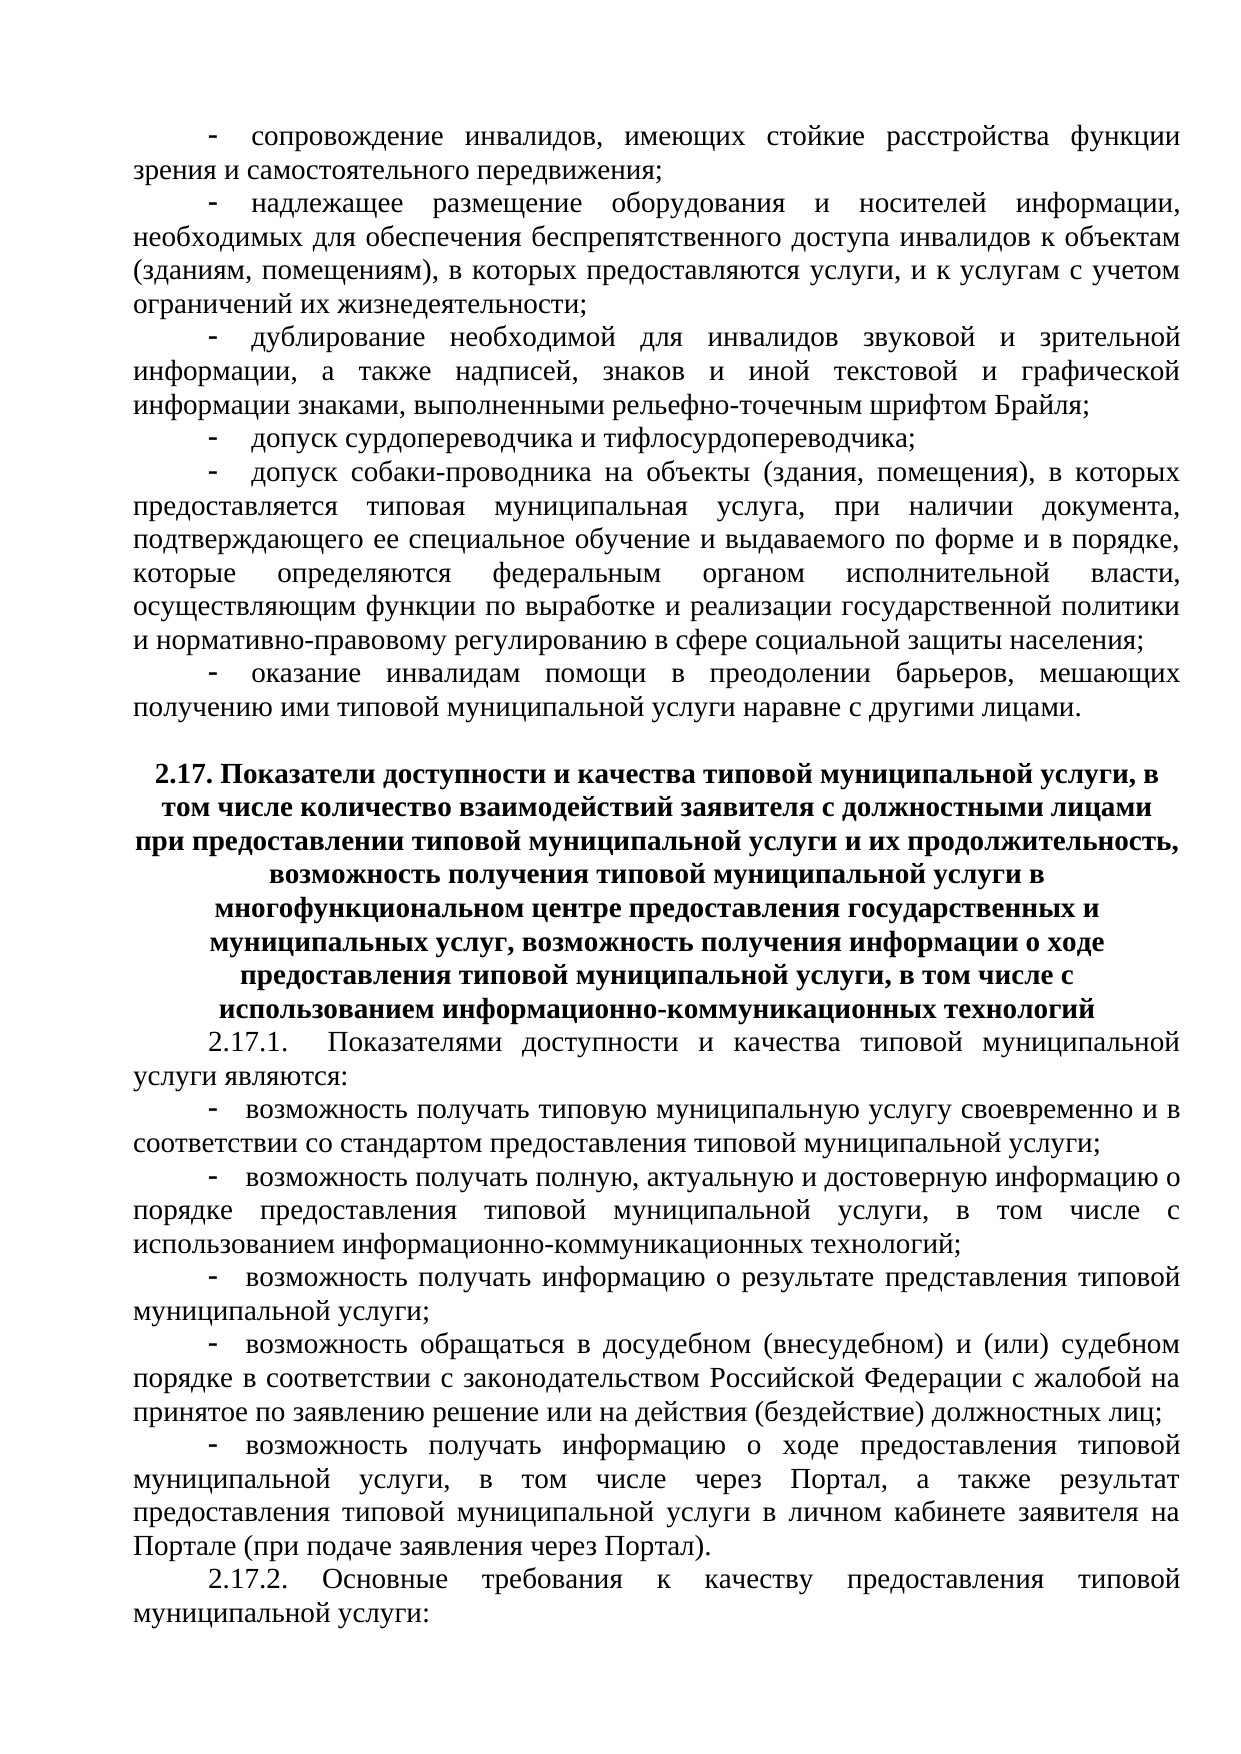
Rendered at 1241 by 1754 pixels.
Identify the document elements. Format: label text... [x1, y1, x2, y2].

list возможность получать типовую муниципальную услугу своевременно и в соответствии со стандартом предоставления типовой муниципальной услуги; [133, 1091, 1181, 1159]
list допуск сурдопереводчика и тифлосурдопереводчика; [133, 420, 1181, 454]
list сопровождение инвалидов, имеющих стойкие расстройства функции зрения и самостоятельного передвижения; [133, 118, 1181, 185]
list возможность получать полную, актуальную и достоверную информацию о порядке предоставления типовой муниципальной услуги, в том числе с использованием информационно-коммуникационных технологий; [133, 1159, 1181, 1259]
list возможность получать информацию о результате представления типовой муниципальной услуги; [133, 1259, 1181, 1327]
list допуск собаки-проводника на объекты (здания, помещения), в которых предоставляется типовая муниципальная услуга, при наличии документа, подтверждающего ее специальное обучение и выдаваемого по форме и в порядке, которые определяются федеральным органом исполнительной власти, осуществляющим функции по выработке и реализации государственной политики и нормативно-правовому регулированию в сфере социальной защиты населения; [133, 454, 1181, 655]
list возможность получать информацию о ходе предоставления типовой муниципальной услуги, в том числе через Портал, а также результат предоставления типовой муниципальной услуги в личном кабинете заявителя на Портале (при подаче заявления через Портал). [133, 1427, 1181, 1562]
text 2.17.1. Показателями доступности и качества типовой муниципальной услуги являются: [133, 1024, 1181, 1091]
list надлежащее размещение оборудования и носителей информации, необходимых для обеспечения беспрепятственного доступа инвалидов к объектам (зданиям, помещениям), в которых предоставляются услуги, и к услугам с учетом ограничений их жизнедеятельности; [133, 185, 1181, 319]
text 2.17.2. Основные требования к качеству предоставления типовой муниципальной услуги: [133, 1562, 1181, 1629]
text 2.17. Показатели доступности и качества типовой муниципальной услуги, в том числе количество взаимодействий заявителя с должностными лицами при предоставлении типовой муниципальной услуги и их продолжительность, возможность получения типовой муниципальной услуги в многофункциональном центре предоставления государственных и муниципальных услуг, возможность получения информации о ходе предоставления типовой муниципальной услуги, в том числе с использованием информационно-коммуникационных технологий [133, 756, 1181, 1024]
list оказание инвалидам помощи в преодолении барьеров, мешающих получению ими типовой муниципальной услуги наравне с другими лицами. [133, 655, 1181, 722]
list дублирование необходимой для инвалидов звуковой и зрительной информации, а также надписей, знаков и иной текстовой и графической информации знаками, выполненными рельефно-точечным шрифтом Брайля; [133, 319, 1181, 420]
list возможность обращаться в досудебном (внесудебном) и (или) судебном порядке в соответствии с законодательством Российской Федерации с жалобой на принятое по заявлению решение или на действия (бездействие) должностных лиц; [133, 1327, 1181, 1427]
